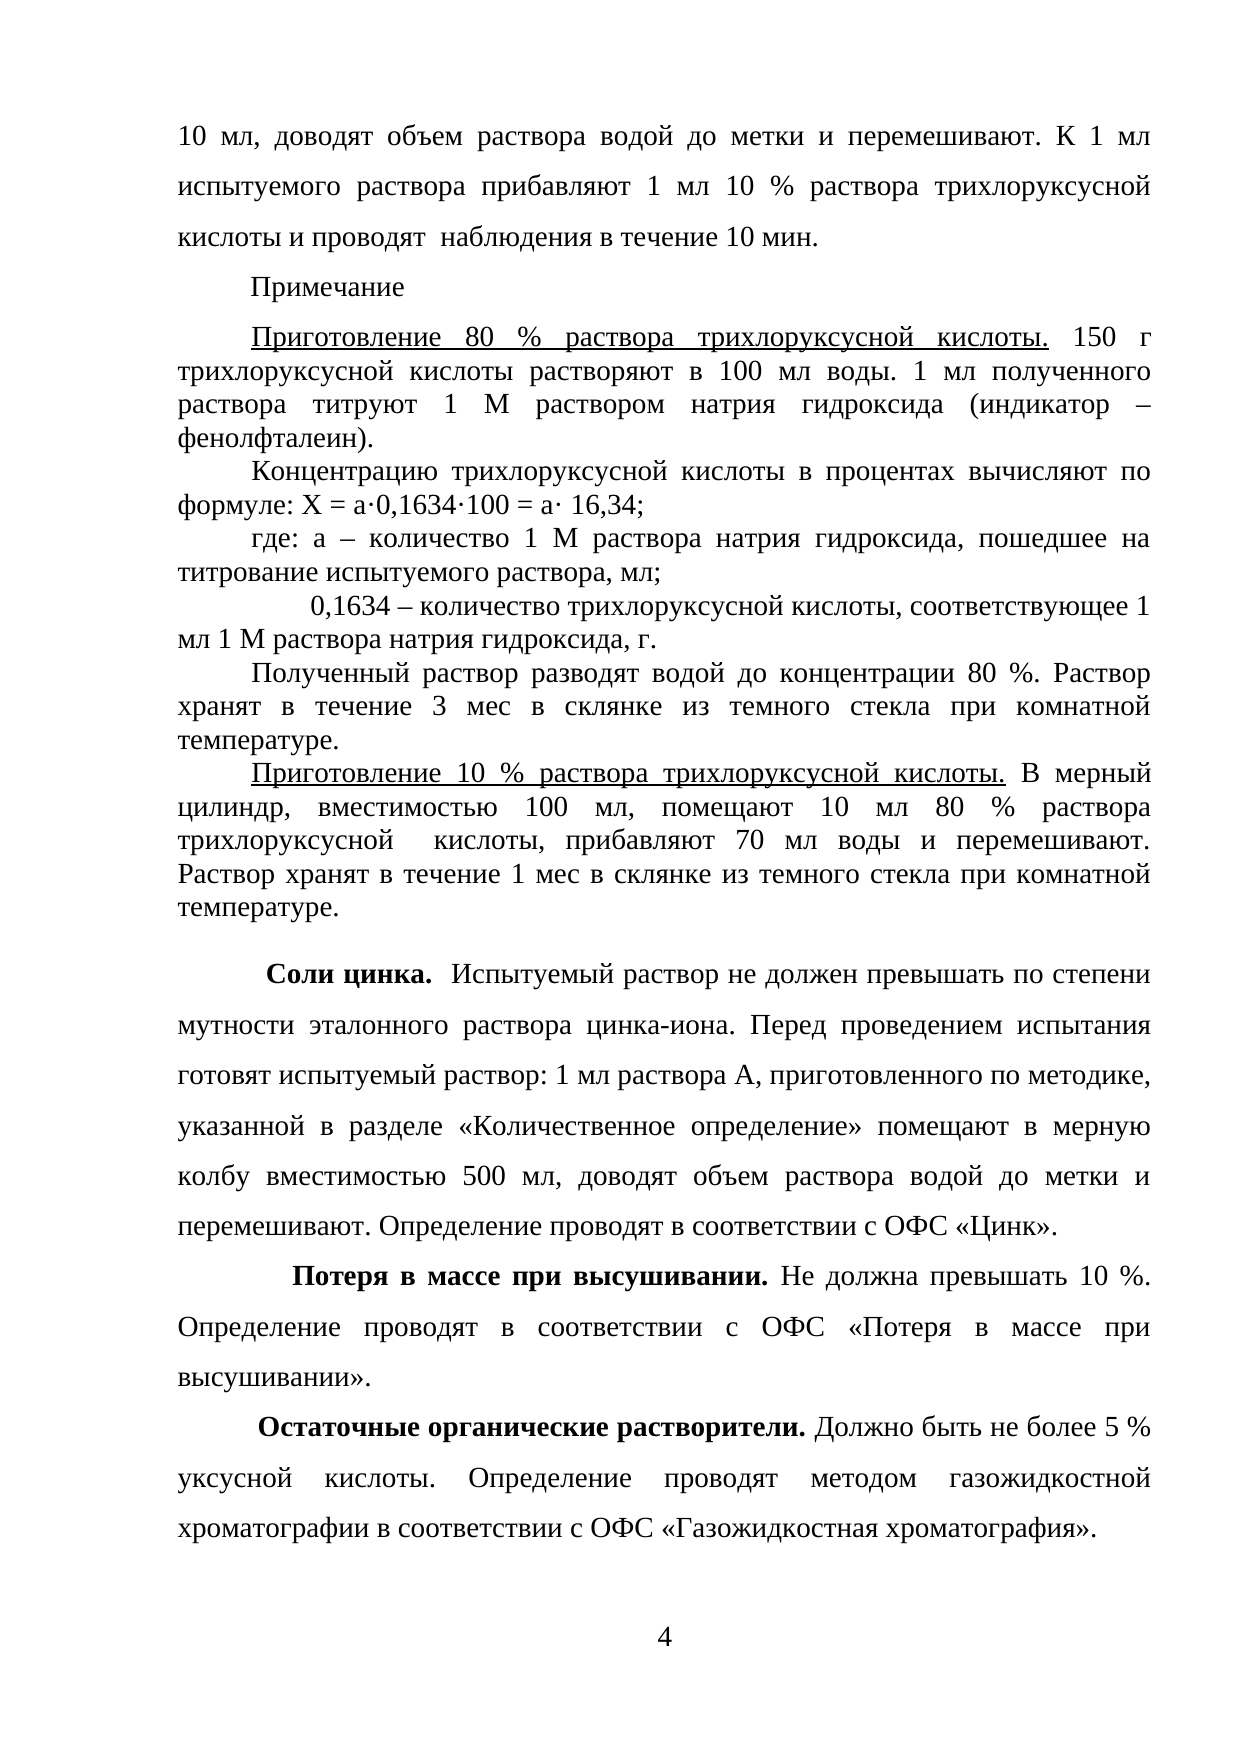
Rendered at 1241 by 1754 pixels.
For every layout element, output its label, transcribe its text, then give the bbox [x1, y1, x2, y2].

text Концентрацию трихлоруксусной кислоты в процентах вычисляют по формуле: Х = а·0,1634·100 = а· 16,34; [177, 453, 1152, 521]
text Остаточные органические растворители. Должно быть не более 5 % уксусной кислоты. Определение проводят методом газожидкостной хроматографии в соответствии с ОФС «Газожидкостная хроматография». [177, 1409, 1152, 1544]
text Полученный раствор разводят водой до концентрации 80 %. Раствор хранят в течение 3 мес в склянке из темного стекла при комнатной температуре. [177, 655, 1152, 755]
text где: а – количество 1 М раствора натрия гидроксида, пошедшее на титрование испытуемого раствора, мл; [177, 521, 1152, 588]
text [177, 118, 1152, 252]
text Приготовление 10 % раствора трихлоруксусной кислоты. В мерный цилиндр, вместимостью 100 мл, помещают 10 мл 80 % раствора трихлоруксусной кислоты, прибавляют 70 мл воды и перемешивают. Раствор хранят в течение 1 мес в склянке из темного стекла при комнатной температуре. [177, 755, 1152, 923]
text Приготовление 80 % раствора трихлоруксусной кислоты. 150 г трихлоруксусной кислоты растворяют в 100 мл воды. 1 мл полученного раствора титруют 1 М раствором натрия гидроксида (индикатор – фенолфталеин). [177, 319, 1152, 453]
text Потеря в массе при высушивании. Не должна превышать 10 %. Определение проводят в соответствии с ОФС «Потеря в массе при высушивании». [177, 1258, 1152, 1393]
text 0,1634 – количество трихлоруксусной кислоты, соответствующее 1 мл 1 М раствора натрия гидроксида, г. [177, 588, 1152, 655]
text Соли цинка. Испытуемый раствор не должен превышать по степени мутности эталонного раствора цинка-иона. Перед проведением испытания готовят испытуемый раствор: 1 мл раствора А, приготовленного по методике, указанной в разделе «Количественное определение» помещают в мерную колбу вместимостью 500 мл, доводят объем раствора водой до метки и перемешивают. Определение проводят в соответствии с ОФС «Цинк». [177, 957, 1152, 1242]
text Примечание [177, 269, 1152, 303]
